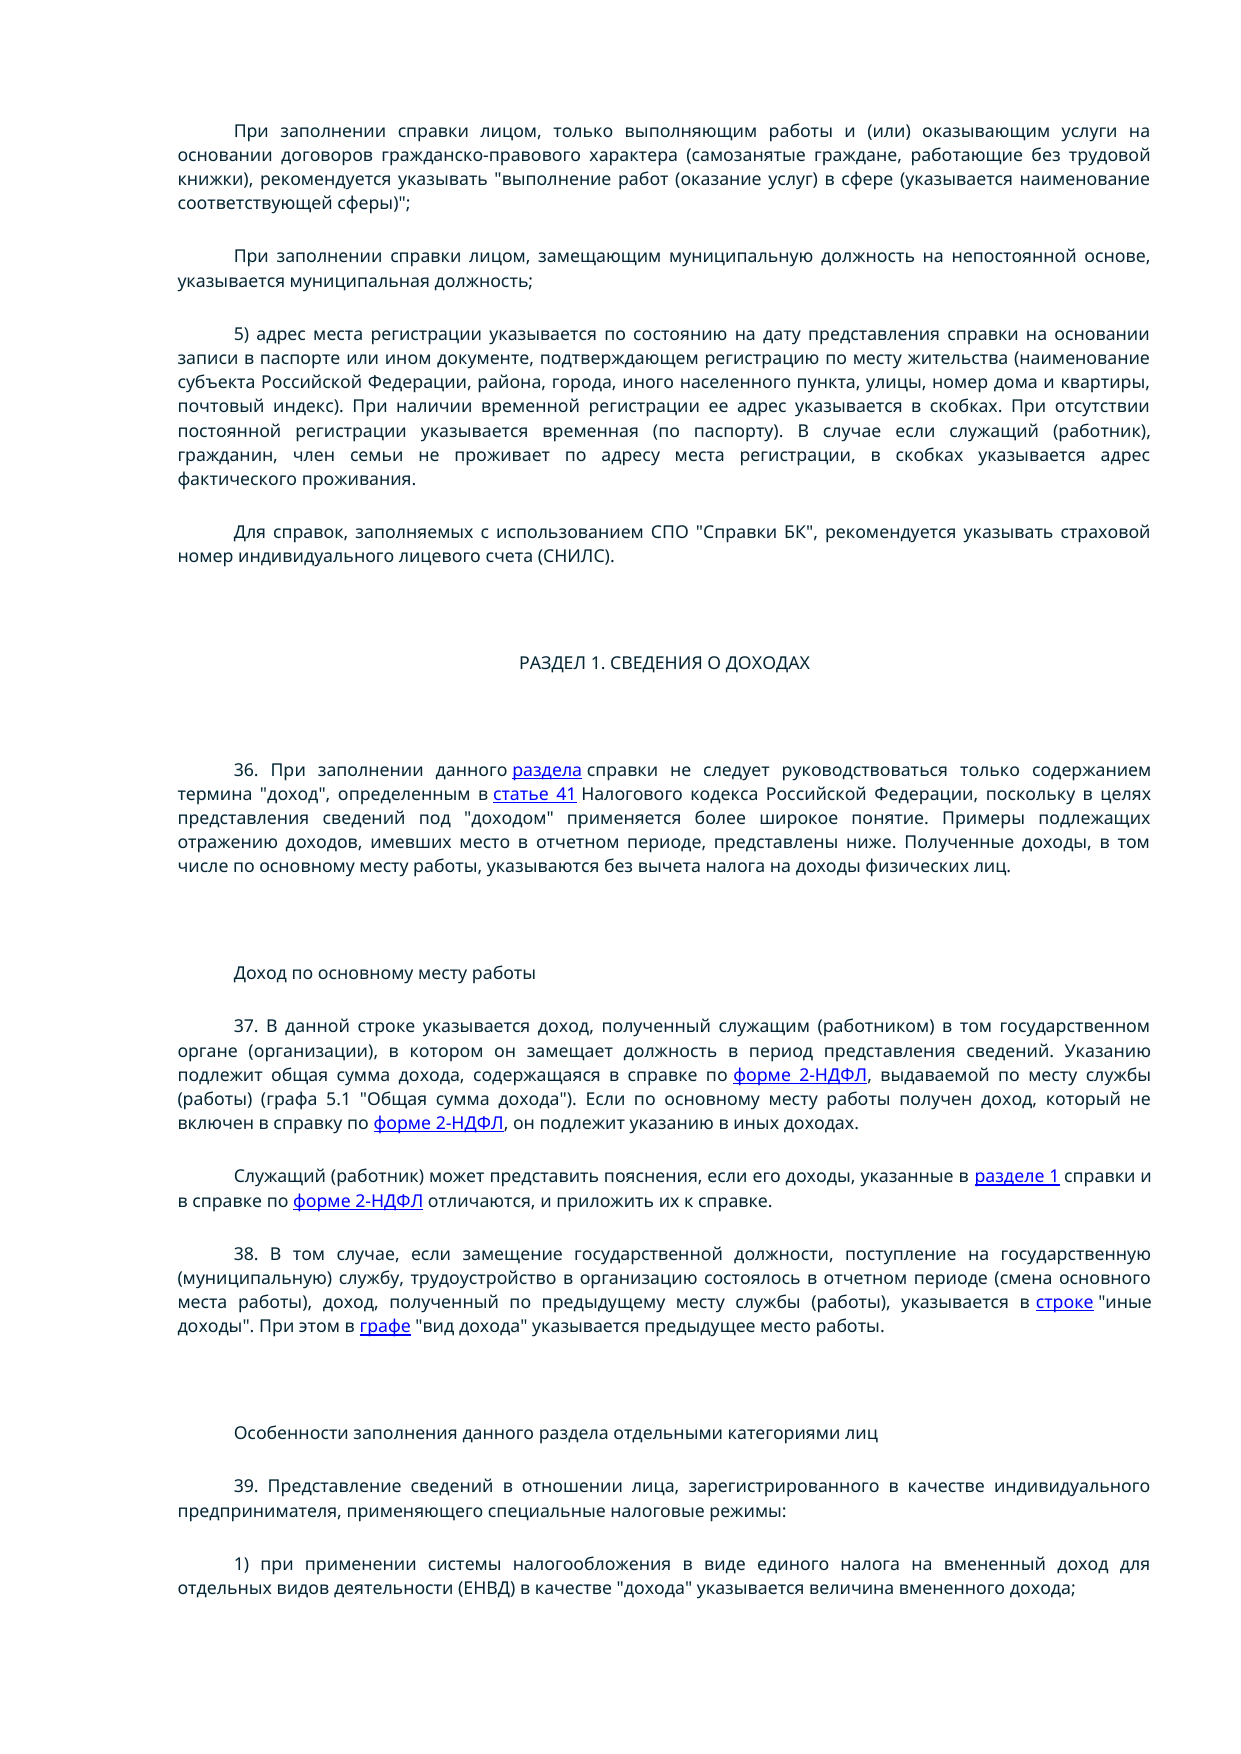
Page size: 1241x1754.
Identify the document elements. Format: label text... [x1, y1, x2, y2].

text 36. При заполнении данного раздела справки не следует руководствоваться только содержанием термина "доход", определенным в статье 41 Налогового кодекса Российской Федерации, поскольку в целях представления сведений под "доходом" применяется более широкое понятие. Примеры подлежащих отражению доходов, имевших место в отчетном периоде, представлены ниже. Полученные доходы, в том числе по основному месту работы, указываются без вычета налога на доходы физических лиц. [177, 757, 1152, 878]
text 37. В данной строке указывается доход, полученный служащим (работником) в том государственном органе (организации), в котором он замещает должность в период представления сведений. Указанию подлежит общая сумма дохода, содержащаяся в справке по форме 2-НДФЛ, выдаваемой по месту службы (работы) (графа 5.1 "Общая сумма дохода"). Если по основному месту работы получен доход, который не включен в справку по форме 2-НДФЛ, он подлежит указанию в иных доходах. [177, 1014, 1152, 1135]
text Служащий (работник) может представить пояснения, если его доходы, указанные в разделе 1 справки и в справке по форме 2-НДФЛ отличаются, и приложить их к справке. [177, 1164, 1152, 1212]
text 38. В том случае, если замещение государственной должности, поступление на государственную (муниципальную) службу, трудоустройство в организацию состоялось в отчетном периоде (смена основного места работы), доход, полученный по предыдущему месту службы (работы), указывается в строке "иные доходы". При этом в графе "вид дохода" указывается предыдущее место работы. [177, 1241, 1152, 1338]
text 5) адрес места регистрации указывается по состоянию на дату представления справки на основании записи в паспорте или ином документе, подтверждающем регистрацию по месту жительства (наименование субъекта Российской Федерации, района, города, иного населенного пункта, улицы, номер дома и квартиры, почтовый индекс). При наличии временной регистрации ее адрес указывается в скобках. При отсутствии постоянной регистрации указывается временная (по паспорту). В случае если служащий (работник), гражданин, член семьи не проживает по адресу места регистрации, в скобках указывается адрес фактического проживания. [177, 321, 1152, 491]
text 39. Представление сведений в отношении лица, зарегистрированного в качестве индивидуального предпринимателя, применяющего специальные налоговые режимы: [177, 1474, 1152, 1522]
text 1) при применении системы налогообложения в виде единого налога на вмененный доход для отдельных видов деятельности (ЕНВД) в качестве "дохода" указывается величина вмененного дохода; [177, 1551, 1152, 1600]
text При заполнении справки лицом, замещающим муниципальную должность на непостоянной основе, указывается муниципальная должность; [177, 244, 1152, 292]
title РАЗДЕЛ 1. СВЕДЕНИЯ О ДОХОДАХ [177, 651, 1152, 675]
title Доход по основному месту работы [177, 961, 1152, 985]
text При заполнении справки лицом, только выполняющим работы и (или) оказывающим услуги на основании договоров гражданско-правового характера (самозанятые граждане, работающие без трудовой книжки), рекомендуется указывать "выполнение работ (оказание услуг) в сфере (указывается наименование соответствующей сферы)"; [177, 118, 1152, 215]
text Для справок, заполняемых с использованием СПО "Справки БК", рекомендуется указывать страховой номер индивидуального лицевого счета (СНИЛС). [177, 520, 1152, 568]
title Особенности заполнения данного раздела отдельными категориями лиц [177, 1421, 1152, 1445]
